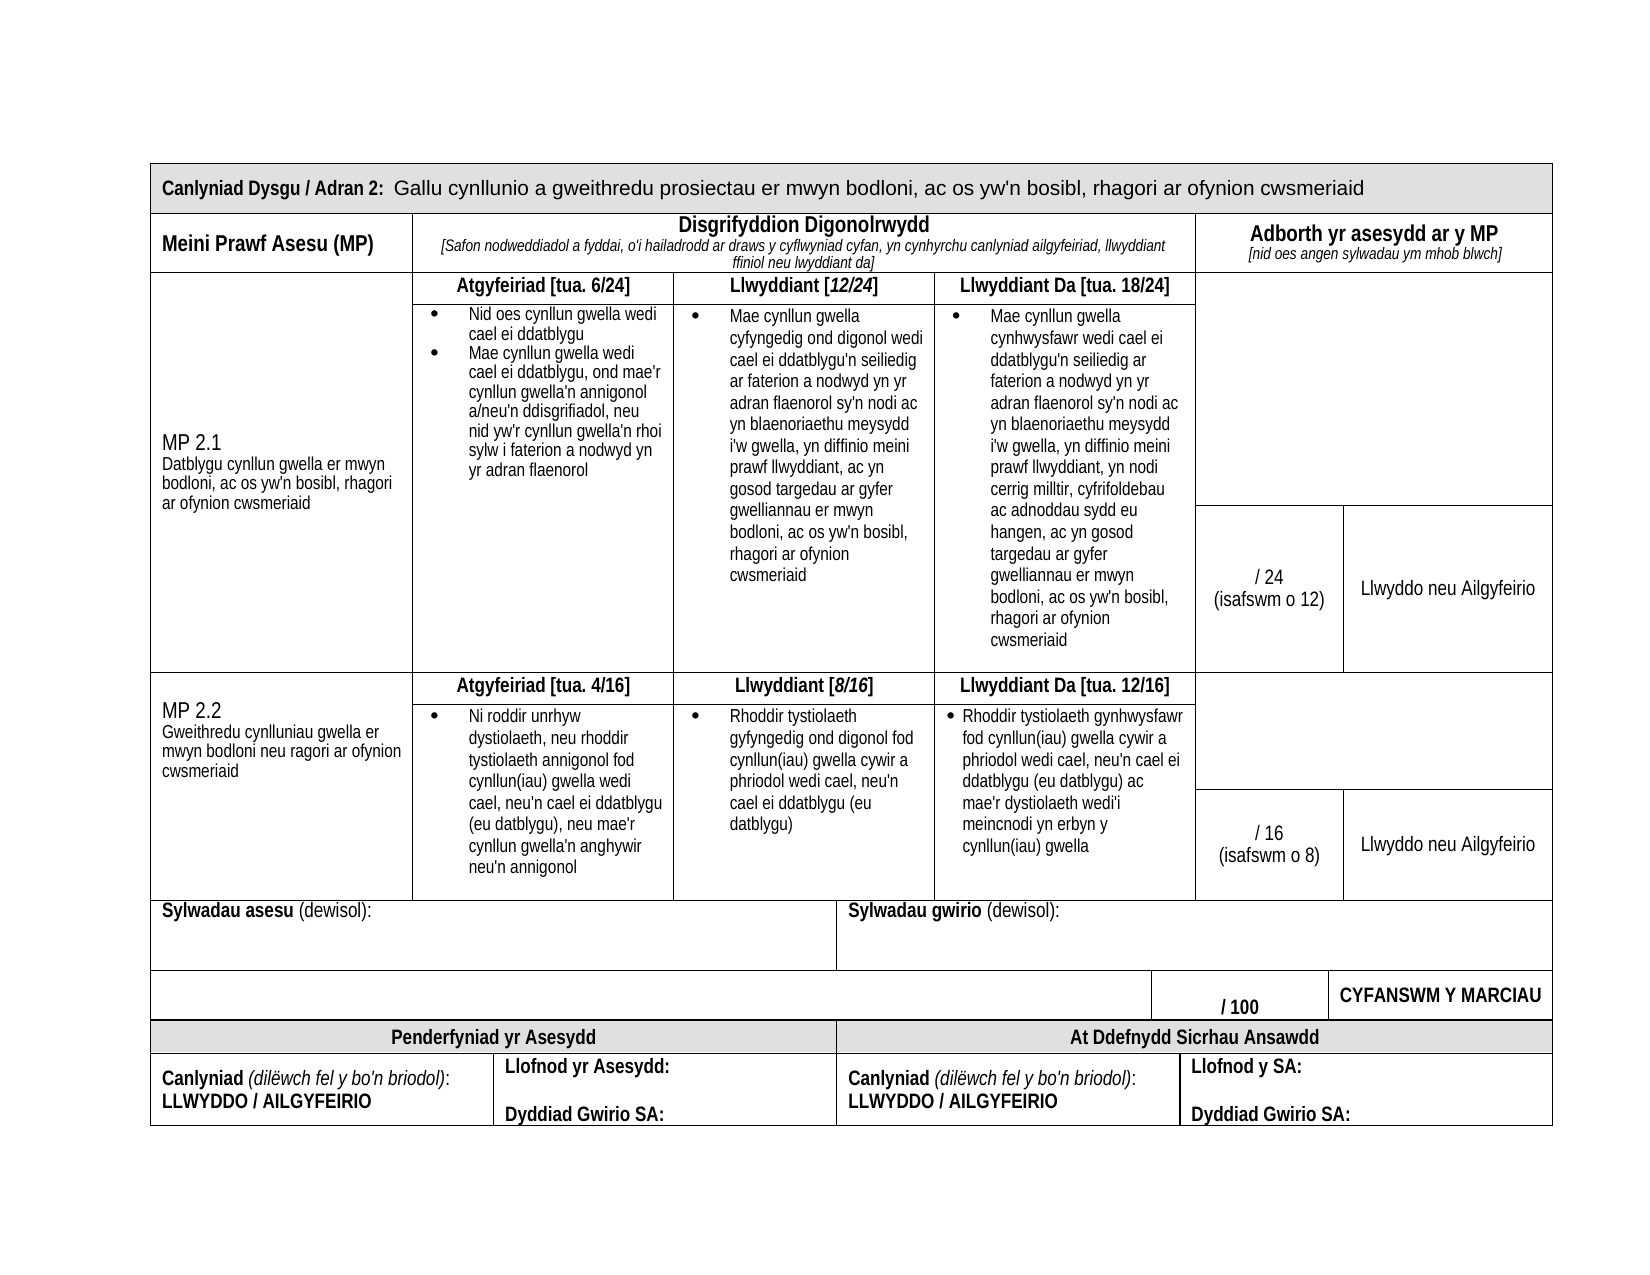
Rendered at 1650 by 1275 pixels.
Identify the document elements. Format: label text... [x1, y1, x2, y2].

table_cell [1196, 273, 1552, 505]
table_cell Rhoddir tystiolaeth gynhwysfawr fod cynllun(iau) gwella cywir a phriodol wedi cael, neu'n cael ei ddatblygu (eu datblygu) ac mae'r dystiolaeth wedi'i meincnodi yn erbyn y cynllun(iau) gwella [935, 705, 1195, 899]
table_cell Atgyfeiriad [tua. 4/16] [413, 673, 673, 704]
table_cell CYFANSWM Y MARCIAU [1329, 971, 1552, 1019]
table_cell Llofnod yr Asesydd: Dyddiad Gwirio SA: [494, 1054, 836, 1125]
table_cell Llwyddiant Da [tua. 12/16] [935, 673, 1195, 704]
table_cell [1196, 673, 1552, 789]
table_cell Llwyddo neu Ailgyfeirio [1344, 790, 1552, 899]
table_cell Canlyniad (dilëwch fel y bo'n briodol): LLWYDDO / AILGYFEIRIO [151, 1054, 493, 1125]
table_cell Mae cynllun gwella cyfyngedig ond digonol wedi cael ei ddatblygu'n seiliedig ar faterion a nodwyd yn yr adran flaenorol sy'n nodi ac yn blaenoriaethu meysydd i'w gwella, yn diffinio meini prawf llwyddiant, ac yn gosod targedau ar gyfer gwelliannau er mwyn bodloni, ac os yw'n bosibl, rhagori ar ofynion cwsmeriaid [674, 305, 934, 672]
table_cell Meini Prawf Asesu (MP) [151, 214, 412, 272]
table_cell Llofnod y SA: Dyddiad Gwirio SA: [1181, 1054, 1552, 1125]
table_cell [151, 971, 1151, 1019]
table_cell MP 2.2 Gweithredu cynlluniau gwella er mwyn bodloni neu ragori ar ofynion cwsmeriaid [151, 673, 412, 899]
table_header Penderfyniad yr Asesydd [151, 1021, 836, 1052]
table_cell / 16 (isafswm o 8) [1196, 790, 1343, 899]
table_cell Nid oes cynllun gwella wedi cael ei ddatblygu Mae cynllun gwella wedi cael ei ddatblygu, ond mae'r cynllun gwella'n annigonol a/neu'n ddisgrifiadol, neu nid yw'r cynllun gwella'n rhoi sylw i faterion a nodwyd yn yr adran flaenorol [413, 305, 673, 672]
table_cell Rhoddir tystiolaeth gyfyngedig ond digonol fod cynllun(iau) gwella cywir a phriodol wedi cael, neu'n cael ei ddatblygu (eu datblygu) [674, 705, 934, 899]
table_cell Canlyniad Dysgu / Adran 2: Gallu cynllunio a gweithredu prosiectau er mwyn bodloni, ac os yw'n bosibl, rhagori ar ofynion cwsmeriaid [151, 164, 1552, 213]
table_cell Llwyddiant [12/24] [674, 273, 934, 304]
table_cell Llwyddo neu Ailgyfeirio [1344, 506, 1552, 672]
table_header At Ddefnydd Sicrhau Ansawdd [837, 1021, 1552, 1052]
table_cell Canlyniad (dilëwch fel y bo'n briodol): LLWYDDO / AILGYFEIRIO [837, 1054, 1179, 1125]
table_cell Ni roddir unrhyw dystiolaeth, neu rhoddir tystiolaeth annigonol fod cynllun(iau) gwella wedi cael, neu'n cael ei ddatblygu (eu datblygu), neu mae'r cynllun gwella'n anghywir neu'n annigonol [413, 705, 673, 899]
table_cell Sylwadau gwirio (dewisol): [837, 901, 1552, 970]
table_cell MP 2.1 Datblygu cynllun gwella er mwyn bodloni, ac os yw'n bosibl, rhagori ar ofynion cwsmeriaid [151, 273, 412, 672]
table_cell Adborth yr asesydd ar y MP [nid oes angen sylwadau ym mhob blwch] [1196, 214, 1552, 272]
table_cell Atgyfeiriad [tua. 6/24] [413, 273, 673, 304]
table_cell / 24 (isafswm o 12) [1196, 506, 1343, 672]
table_cell Mae cynllun gwella cynhwysfawr wedi cael ei ddatblygu'n seiliedig ar faterion a nodwyd yn yr adran flaenorol sy'n nodi ac yn blaenoriaethu meysydd i'w gwella, yn diffinio meini prawf llwyddiant, yn nodi cerrig milltir, cyfrifoldebau ac adnoddau sydd eu hangen, ac yn gosod targedau ar gyfer gwelliannau er mwyn bodloni, ac os yw'n bosibl, rhagori ar ofynion cwsmeriaid [935, 305, 1195, 672]
table_cell / 100 [1152, 971, 1328, 1019]
table_cell Llwyddiant Da [tua. 18/24] [935, 273, 1195, 304]
table_cell Llwyddiant [8/16] [674, 673, 934, 704]
table_cell Disgrifyddion Digonolrwydd [Safon nodweddiadol a fyddai, o'i hailadrodd ar draws y cyflwyniad cyfan, yn cynhyrchu canlyniad ailgyfeiriad, llwyddiant ffiniol neu lwyddiant da] [413, 214, 1195, 272]
table_cell Sylwadau asesu (dewisol): [151, 901, 836, 970]
